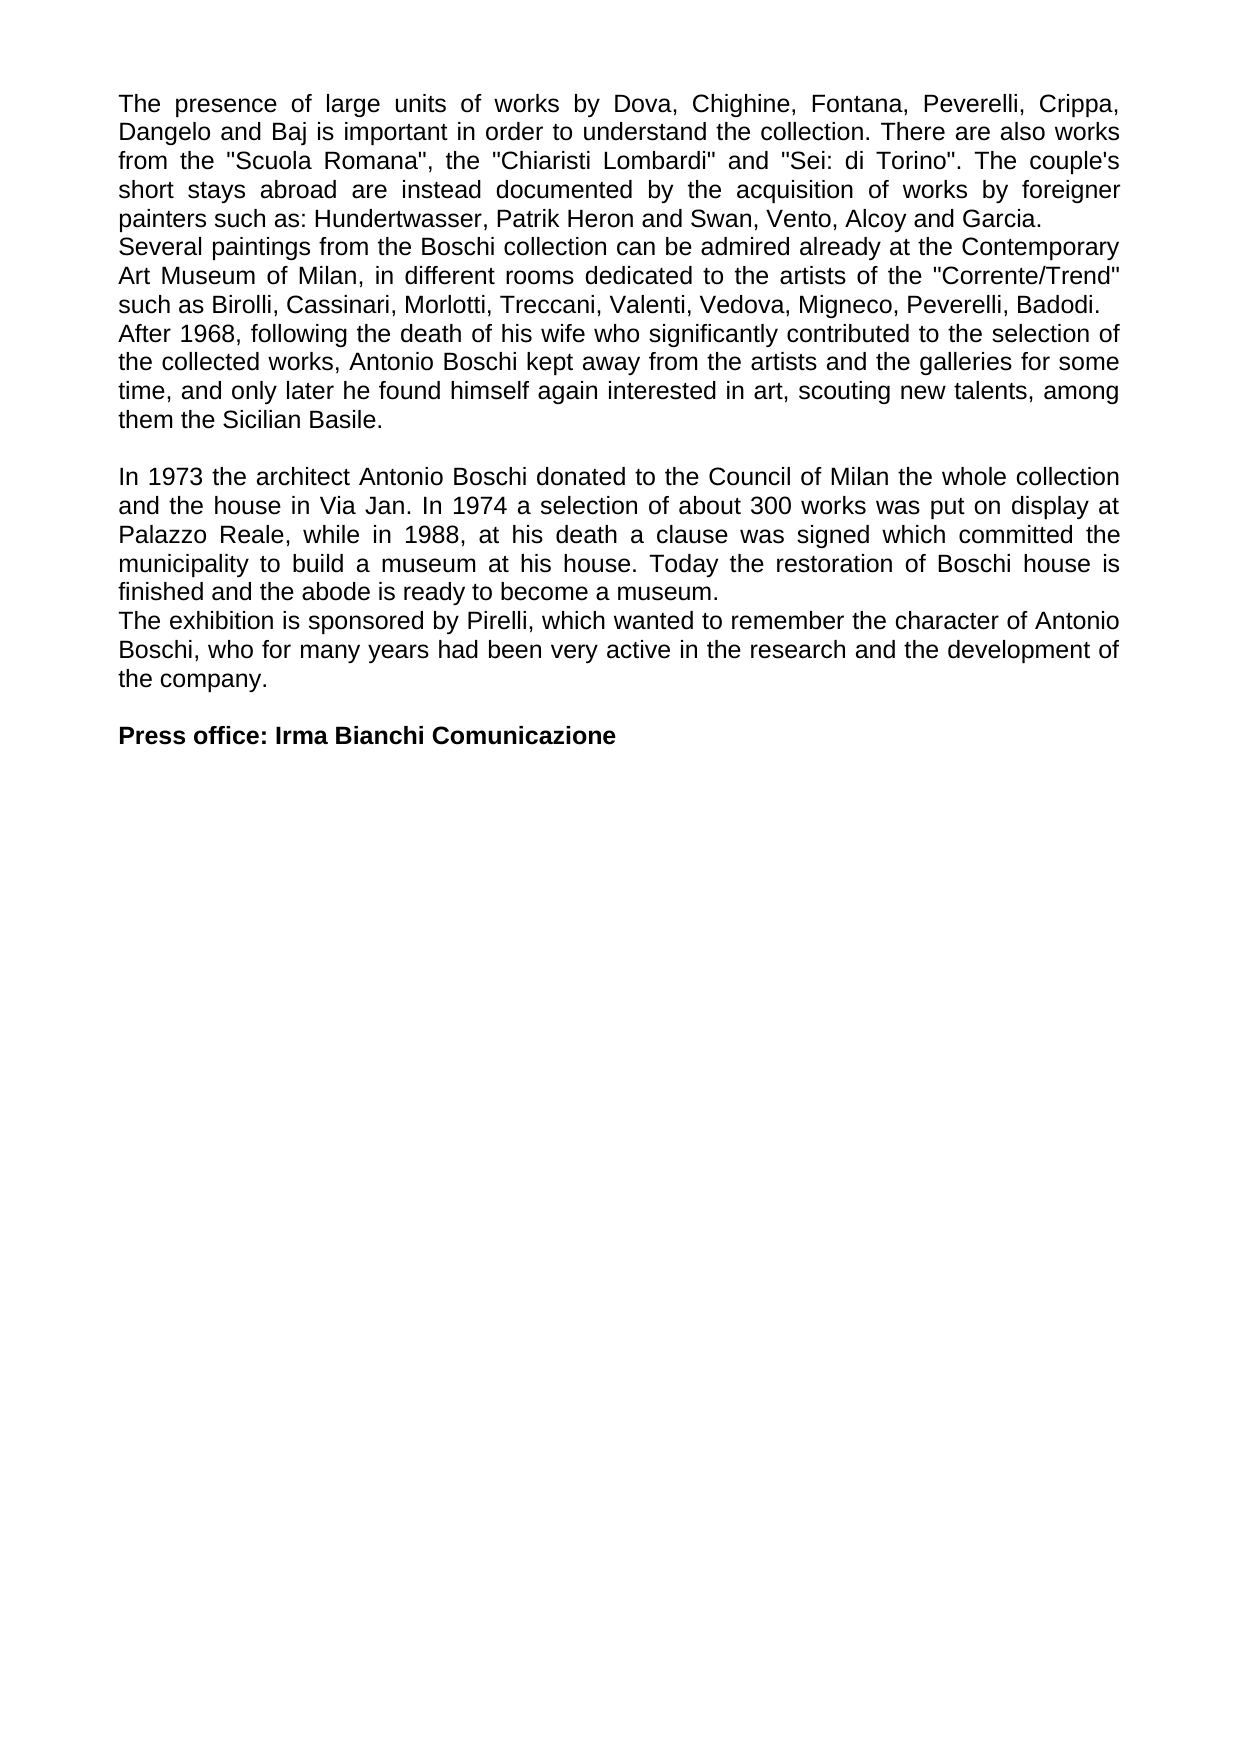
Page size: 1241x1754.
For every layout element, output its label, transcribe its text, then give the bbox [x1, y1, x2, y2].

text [118, 89, 1122, 232]
text Press office: Irma Bianchi Comunicazione [118, 721, 1122, 750]
text Several paintings from the Boschi collection can be admired already at the Contemporary Art Museum of Milan, in different rooms dedicated to the artists of the "Corrente/Trend" such as Birolli, Cassinari, Morlotti, Treccani, Valenti, Vedova, Migneco, Peverelli, Badodi. [118, 232, 1122, 319]
text In 1973 the architect Antonio Boschi donated to the Council of Milan the whole collection and the house in Via Jan. In 1974 a selection of about 300 works was put on display at Palazzo Reale, while in 1988, at his death a clause was signed which committed the municipality to build a museum at his house. Today the restoration of Boschi house is finished and the abode is ready to become a museum. [118, 462, 1122, 606]
text After 1968, following the death of his wife who significantly contributed to the selection of the collected works, Antonio Boschi kept away from the artists and the galleries for some time, and only later he found himself again interested in art, scouting new talents, among them the Sicilian Basile. [118, 319, 1122, 434]
text The exhibition is sponsored by Pirelli, which wanted to remember the character of Antonio Boschi, who for many years had been very active in the research and the development of the company. [118, 606, 1122, 692]
